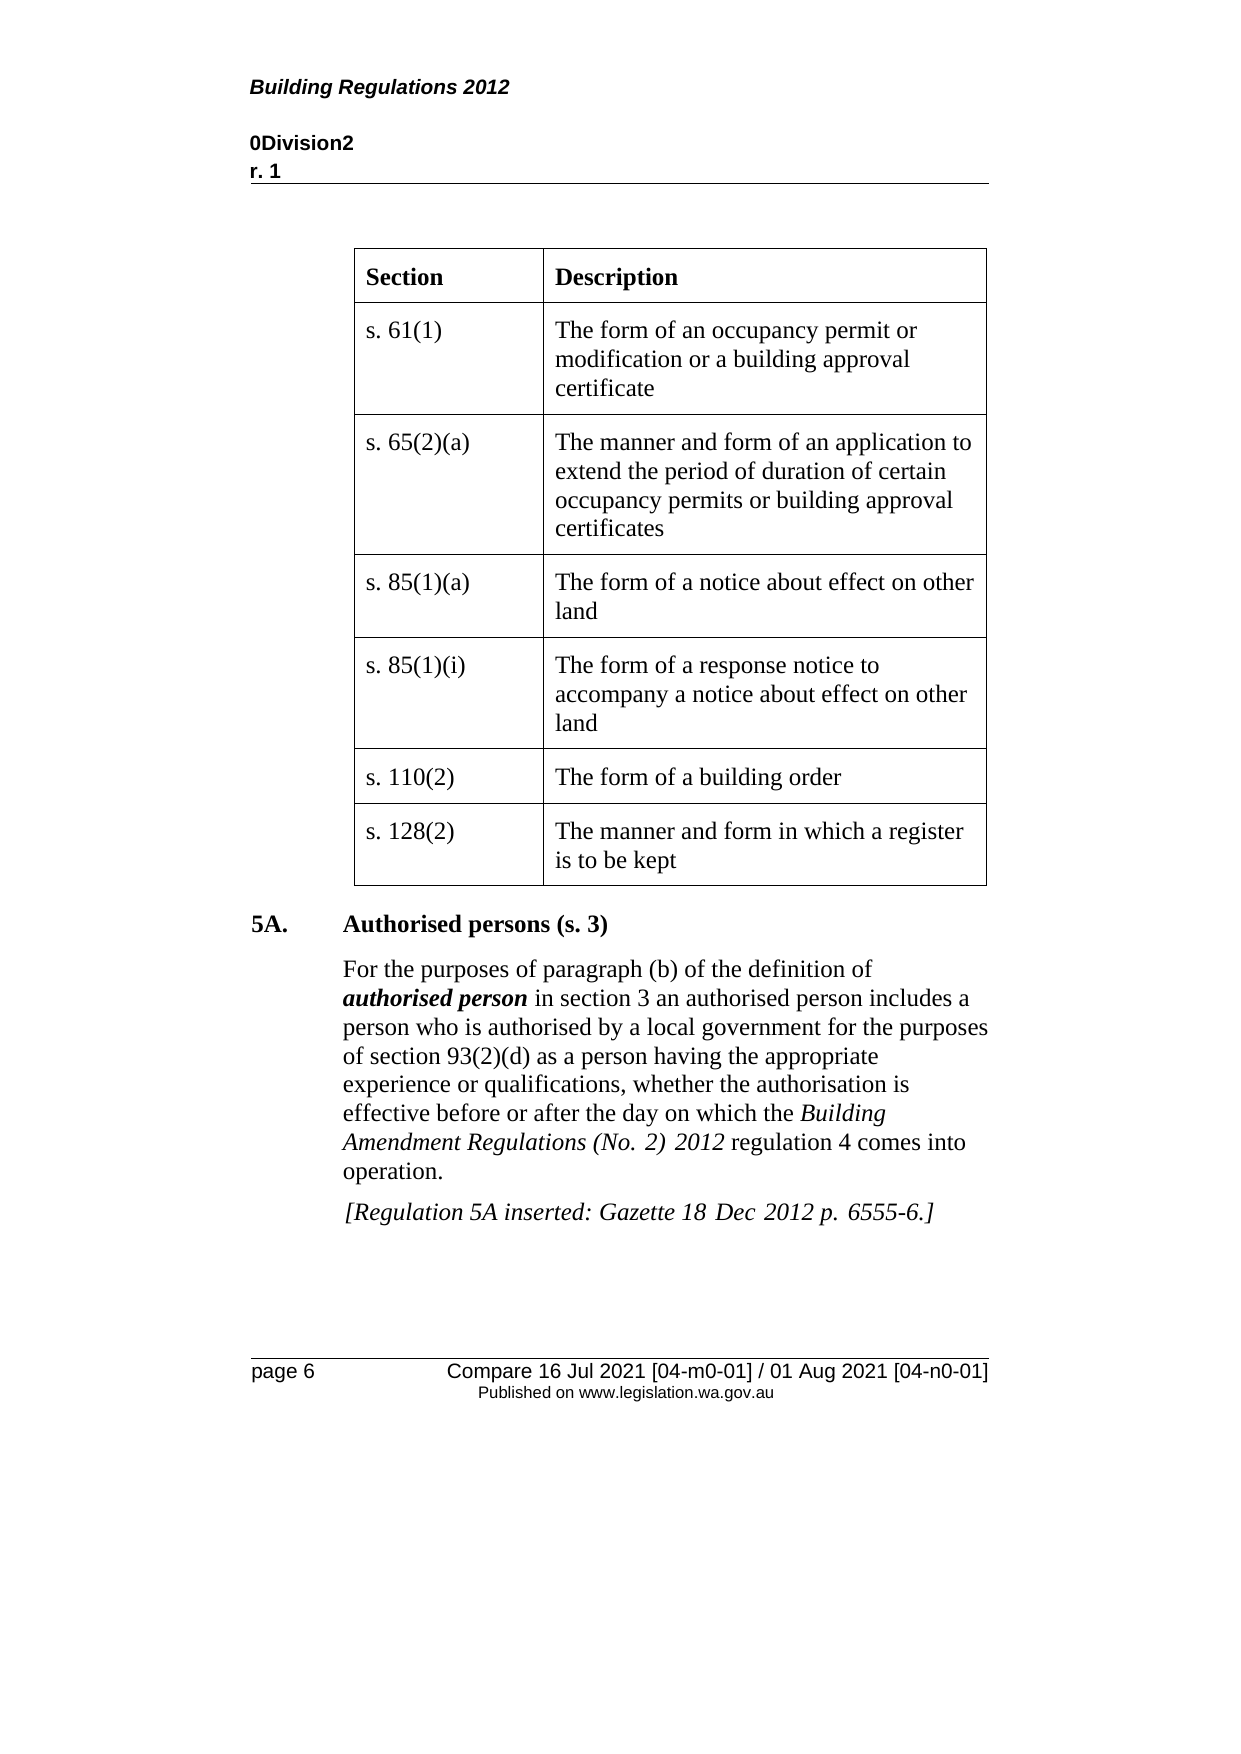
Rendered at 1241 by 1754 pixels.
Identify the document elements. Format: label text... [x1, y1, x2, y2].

table_cell The manner and form in which a register is to be kept [544, 804, 986, 885]
table_cell s. 85(1)(a) [355, 555, 543, 637]
table_cell The form of an occupancy permit or modification or a building approval certificate [544, 303, 986, 414]
text For the purposes of paragraph (b) of the definition of authorised person in section 3 an authorised person includes a person who is authorised by a local government for the purposes of section 93(2)(d) as a person having the appropriate experience or qualifications, whether the authorisation is effective before or after the day on which the Building Amendment Regulations (No. 2) 2012 regulation 4 comes into operation. [251, 954, 989, 1184]
table_cell s. 128(2) [355, 804, 543, 885]
table_cell The form of a building order [544, 749, 986, 802]
text [Regulation 5A inserted: Gazette 18 Dec 2012 p. 6555-6.] [251, 1197, 989, 1226]
table_cell s. 65(2)(a) [355, 415, 543, 554]
table_cell The manner and form of an application to extend the period of duration of certain occupancy permits or building approval certificates [544, 415, 986, 554]
table_header Description [544, 249, 986, 302]
table_cell The form of a response notice to accompany a notice about effect on other land [544, 638, 986, 748]
table_cell s. 85(1)(i) [355, 638, 543, 748]
table_cell s. 110(2) [355, 749, 543, 802]
table_cell The form of a notice about effect on other land [544, 555, 986, 637]
table_header Section [355, 249, 543, 302]
subtitle 5A. Authorised persons (s. 3) [251, 909, 989, 938]
table_cell s. 61(1) [355, 303, 543, 414]
